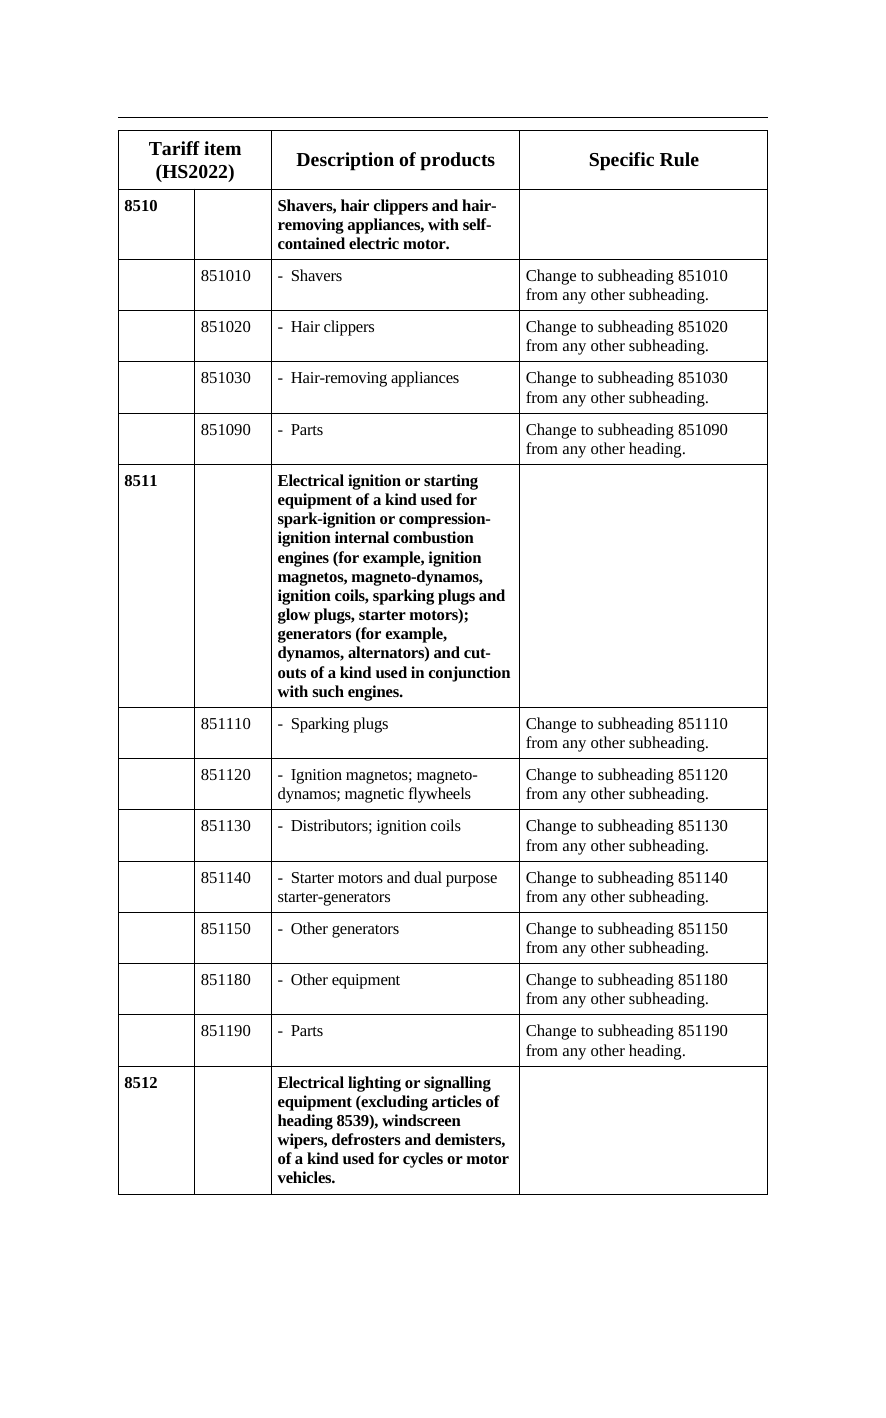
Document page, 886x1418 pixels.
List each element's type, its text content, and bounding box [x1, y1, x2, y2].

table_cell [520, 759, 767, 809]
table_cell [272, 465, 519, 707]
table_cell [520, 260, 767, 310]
table_header Tariff item (HS2022) [119, 131, 271, 188]
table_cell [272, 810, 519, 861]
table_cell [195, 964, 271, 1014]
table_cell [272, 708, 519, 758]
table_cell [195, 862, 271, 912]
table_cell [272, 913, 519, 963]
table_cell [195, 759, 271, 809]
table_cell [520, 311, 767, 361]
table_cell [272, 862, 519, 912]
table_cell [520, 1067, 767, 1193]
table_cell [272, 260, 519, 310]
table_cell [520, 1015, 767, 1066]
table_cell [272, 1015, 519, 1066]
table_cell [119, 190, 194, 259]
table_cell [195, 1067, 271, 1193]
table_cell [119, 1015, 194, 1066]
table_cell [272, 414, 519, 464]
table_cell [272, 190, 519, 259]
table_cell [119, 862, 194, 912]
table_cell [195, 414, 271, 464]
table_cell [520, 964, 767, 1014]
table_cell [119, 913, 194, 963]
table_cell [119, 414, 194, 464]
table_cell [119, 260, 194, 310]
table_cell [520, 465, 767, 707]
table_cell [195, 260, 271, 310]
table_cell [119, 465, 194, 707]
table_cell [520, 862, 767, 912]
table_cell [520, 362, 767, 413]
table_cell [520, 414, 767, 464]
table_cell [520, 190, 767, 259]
table_header Specific Rule [520, 131, 767, 188]
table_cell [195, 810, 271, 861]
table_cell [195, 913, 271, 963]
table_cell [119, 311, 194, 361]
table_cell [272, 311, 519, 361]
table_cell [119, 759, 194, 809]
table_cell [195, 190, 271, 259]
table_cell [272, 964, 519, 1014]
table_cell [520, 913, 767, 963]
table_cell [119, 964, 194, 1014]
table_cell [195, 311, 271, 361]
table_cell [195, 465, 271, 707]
table_header Description of products [272, 131, 519, 188]
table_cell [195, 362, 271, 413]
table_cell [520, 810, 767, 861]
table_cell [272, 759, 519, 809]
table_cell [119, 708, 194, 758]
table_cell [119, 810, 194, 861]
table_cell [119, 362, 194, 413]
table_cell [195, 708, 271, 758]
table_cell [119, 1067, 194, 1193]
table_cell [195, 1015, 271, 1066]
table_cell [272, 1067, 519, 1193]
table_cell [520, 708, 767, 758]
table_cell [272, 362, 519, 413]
